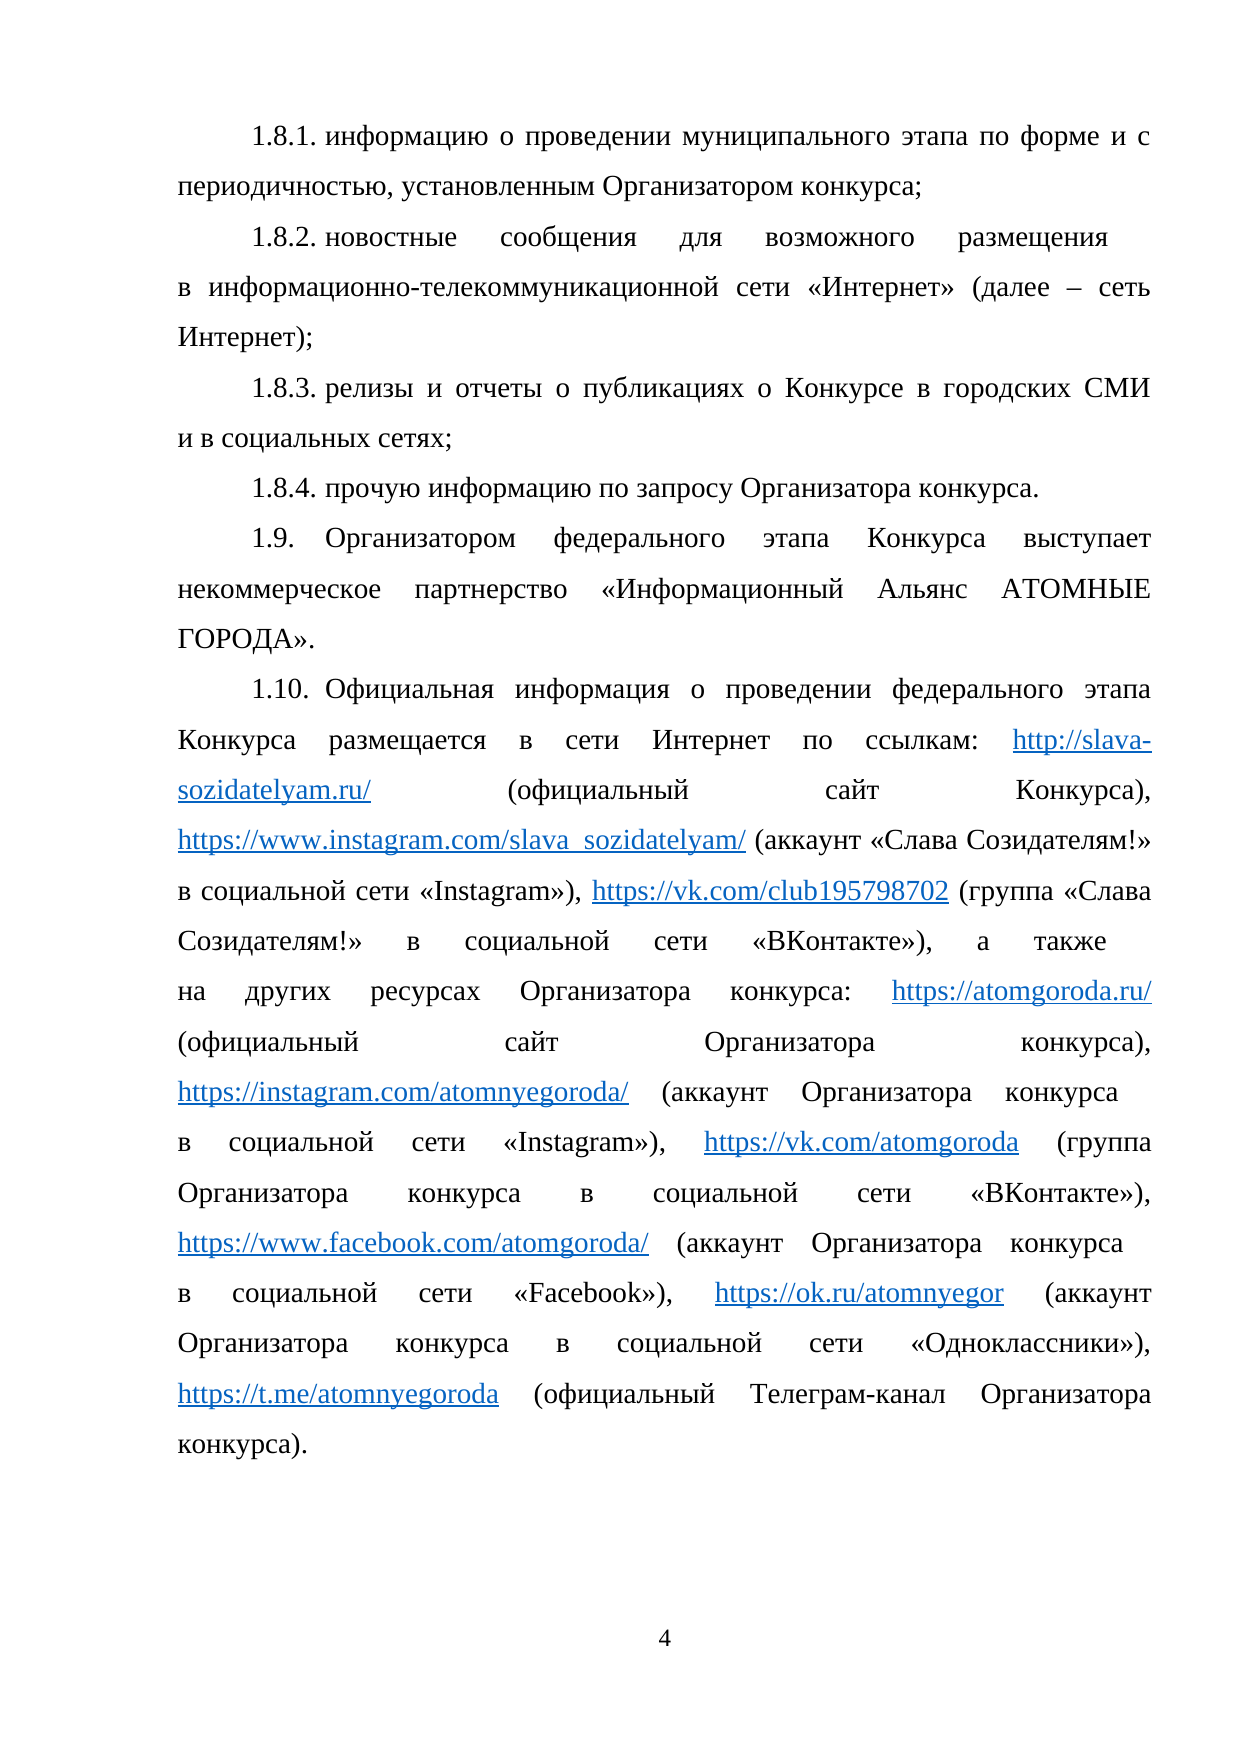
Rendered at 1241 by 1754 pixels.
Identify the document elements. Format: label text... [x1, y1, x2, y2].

list новостные сообщения для возможного размещения в информационно-телекоммуникационной сети «Интернет» (далее – сеть Интернет); [177, 219, 1152, 353]
list прочую информацию по запросу Организатора конкурса. [177, 470, 1152, 504]
list релизы и отчеты о публикациях о Конкурсе в городских СМИ и в социальных сетях; [177, 370, 1152, 453]
list Официальная информация о проведении федерального этапа Конкурса размещается в сети Интернет по ссылкам: http://slava-sozidatelyam.ru/ (официальный сайт Конкурса), https://www.instagram.com/slava_sozidatelyam/ (аккаунт «Слава Созидателям!» в социальной сети «Instagram»), https://vk.com/club195798702 (группа «Слава Созидателям!» в социальной сети «ВКонтакте»), а также на других ресурсах Организатора конкурса: https://atomgoroda.ru/ (официальный сайт Организатора конкурса), https://instagram.com/atomnyegoroda/ (аккаунт Организатора конкурса в социальной сети «Instagram»), https://vk.com/atomgoroda (группа Организатора конкурса в социальной сети «ВКонтакте»), https://www.facebook.com/atomgoroda/ (аккаунт Организатора конкурса в социальной сети «Facebook»), https://ok.ru/atomnyegor (аккаунт Организатора конкурса в социальной сети «Одноклассники»), https://t.me/atomnyegoroda (официальный Телеграм-канал Организатора конкурса). [177, 672, 1152, 1460]
list информацию о проведении муниципального этапа по форме и с периодичностью, установленным Организатором конкурса; [177, 118, 1152, 202]
list Организатором федерального этапа Конкурса выступает некоммерческое партнерство «Информационный Альянс АТОМНЫЕ ГОРОДА». [177, 521, 1152, 655]
